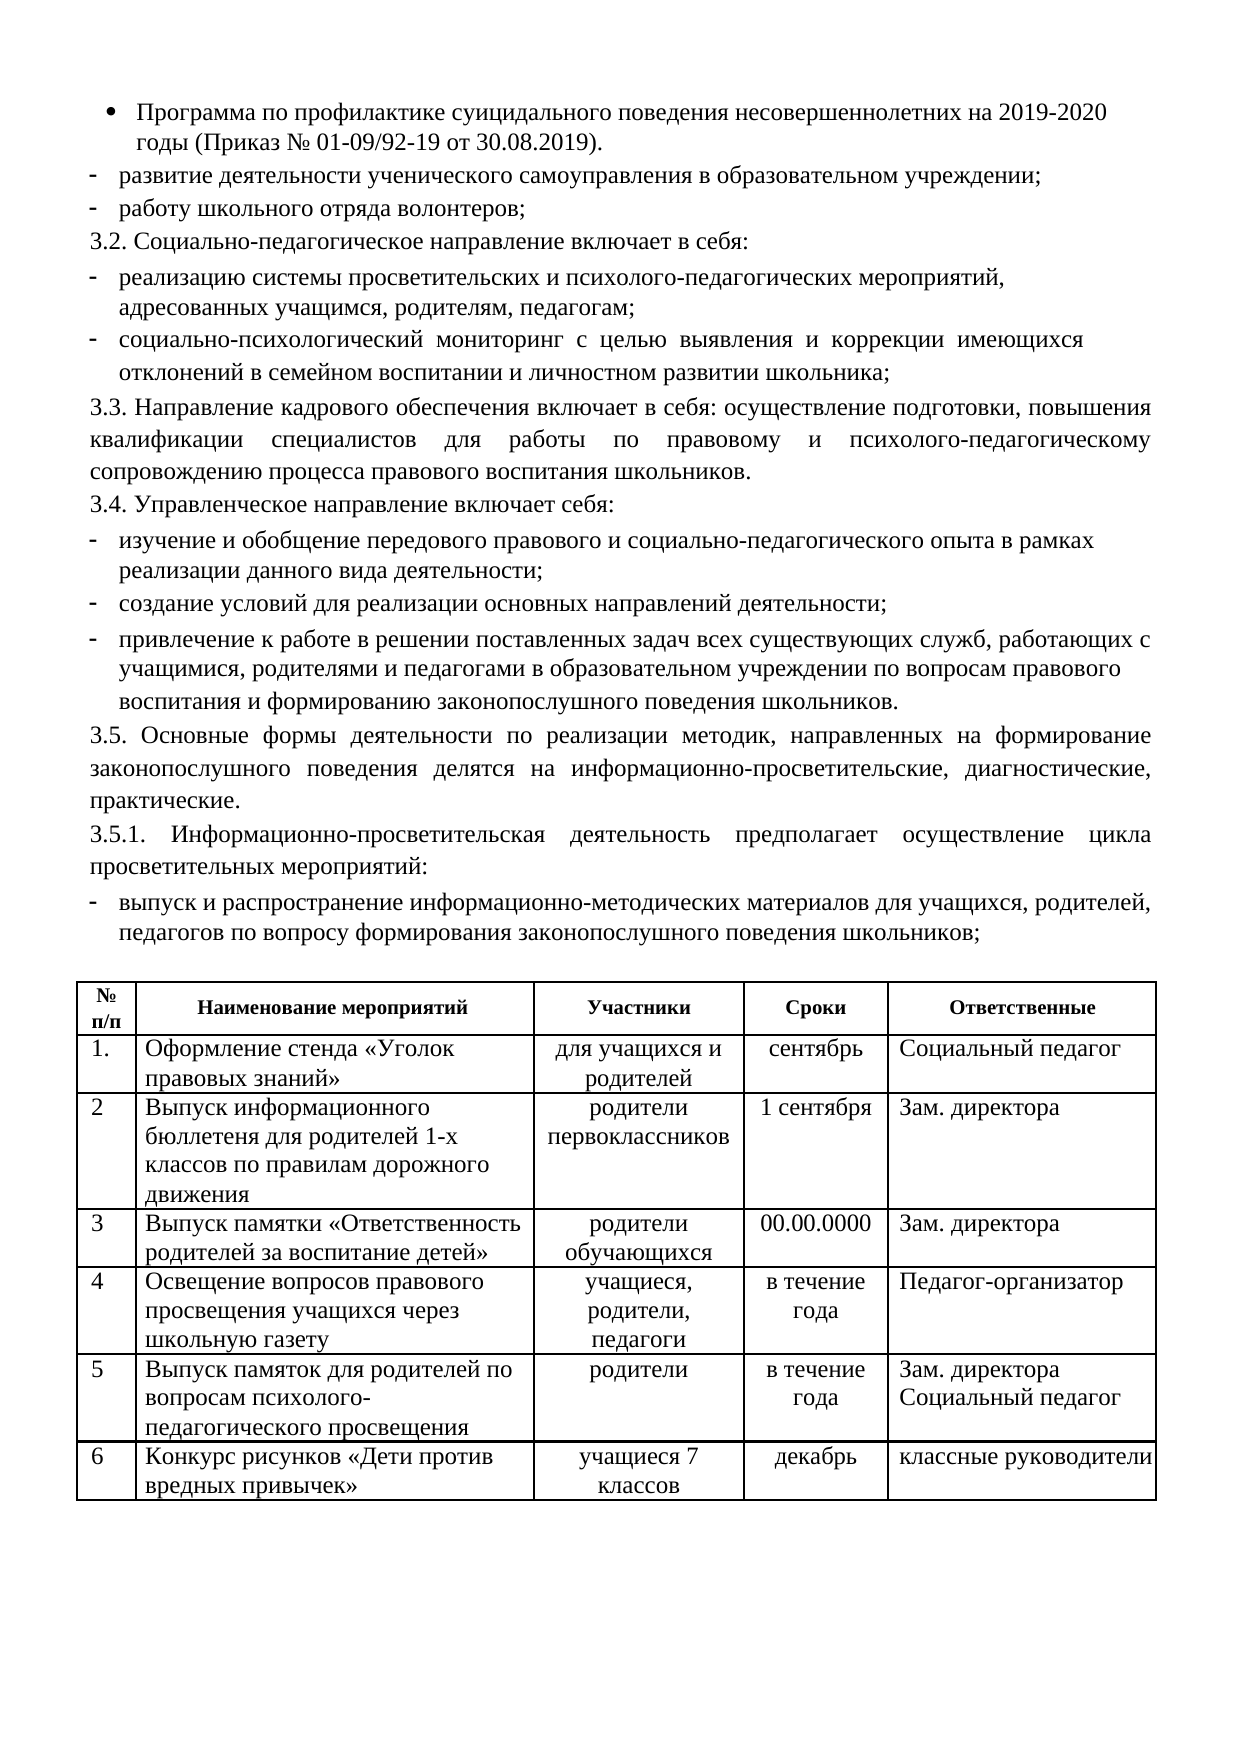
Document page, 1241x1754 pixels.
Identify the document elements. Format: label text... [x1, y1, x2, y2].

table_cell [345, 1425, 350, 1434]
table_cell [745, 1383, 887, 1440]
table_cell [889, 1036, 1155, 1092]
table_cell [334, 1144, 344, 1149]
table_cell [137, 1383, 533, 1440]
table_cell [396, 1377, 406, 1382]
list изучение и обобщение передового правового и социально-педагогического опыта в рамках реализации данного вида деятельности; [89, 525, 1152, 584]
text воспитания и формированию законопослушного поведения школьников. [119, 686, 1156, 715]
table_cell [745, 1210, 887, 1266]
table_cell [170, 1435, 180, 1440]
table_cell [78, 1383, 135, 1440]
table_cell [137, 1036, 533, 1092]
list создание условий для реализации основных направлений деятельности; [89, 588, 1156, 617]
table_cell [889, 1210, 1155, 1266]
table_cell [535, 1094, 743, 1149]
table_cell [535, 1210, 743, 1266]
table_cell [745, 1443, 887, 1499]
text 3.5.1. Информационно-просветительская деятельность предполагает осуществление цикла просветительных мероприятий: [89, 819, 1152, 880]
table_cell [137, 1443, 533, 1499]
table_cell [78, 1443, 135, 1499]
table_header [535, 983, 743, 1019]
list развитие деятельности ученического самоуправления в образовательном учреждении; [89, 160, 1156, 189]
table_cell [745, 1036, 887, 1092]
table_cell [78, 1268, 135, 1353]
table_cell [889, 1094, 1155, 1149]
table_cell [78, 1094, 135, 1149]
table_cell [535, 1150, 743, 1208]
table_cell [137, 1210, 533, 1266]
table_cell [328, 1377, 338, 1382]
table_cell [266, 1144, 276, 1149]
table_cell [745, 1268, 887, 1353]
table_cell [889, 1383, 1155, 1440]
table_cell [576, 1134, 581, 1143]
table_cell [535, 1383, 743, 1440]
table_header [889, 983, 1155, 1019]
list привлечение к работе в решении поставленных задач всех существующих служб, работающих с учащимися, родителями и педагогами в образовательном учреждении по вопросам правового [89, 624, 1152, 682]
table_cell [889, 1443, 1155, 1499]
list реализацию системы просветительских и психолого-педагогических мероприятий, адресованных учащимся, родителям, педагогам; [89, 262, 1152, 321]
list социально-психологический мониторинг с целью выявления и коррекции имеющихся [89, 324, 1156, 353]
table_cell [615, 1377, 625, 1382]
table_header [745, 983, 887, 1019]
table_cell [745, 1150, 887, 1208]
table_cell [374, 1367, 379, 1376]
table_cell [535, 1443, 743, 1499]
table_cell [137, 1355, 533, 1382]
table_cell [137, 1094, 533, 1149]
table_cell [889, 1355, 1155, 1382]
text 3.5. Основные формы деятельности по реализации методик, направленных на формирование законопослушного поведения делятся на информационно-просветительские, диагностические, практические. [89, 721, 1152, 814]
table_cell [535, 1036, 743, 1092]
list выпуск и распространение информационно-методических материалов для учащихся, родителей, педагогов по вопросу формирования законопослушного поведения школьников; [89, 887, 1152, 945]
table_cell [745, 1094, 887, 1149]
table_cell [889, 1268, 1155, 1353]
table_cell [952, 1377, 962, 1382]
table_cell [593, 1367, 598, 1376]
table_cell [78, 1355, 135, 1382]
text 3.4. Управленческое направление включает себя: [89, 489, 1156, 518]
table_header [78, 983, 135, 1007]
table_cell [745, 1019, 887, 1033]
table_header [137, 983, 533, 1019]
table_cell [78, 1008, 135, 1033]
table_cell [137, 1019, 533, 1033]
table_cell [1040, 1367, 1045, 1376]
text 3.3. Направление кадрового обеспечения включает в себя: осуществление подготовки, повышения квалификации специалистов для работы по правовому и психолого-педагогическому сопровождению процесса правового воспитания школьников. [89, 392, 1152, 485]
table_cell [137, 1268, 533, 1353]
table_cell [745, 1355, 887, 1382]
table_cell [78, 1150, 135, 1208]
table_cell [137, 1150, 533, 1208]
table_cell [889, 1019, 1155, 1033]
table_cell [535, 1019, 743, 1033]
list работу школьного отряда волонтеров; [89, 193, 1156, 222]
list Программа по профилактике суицидального поведения несовершеннолетних на 2019-2020 годы (Приказ № 01-09/92-19 от 30.08.2019). [107, 97, 1156, 156]
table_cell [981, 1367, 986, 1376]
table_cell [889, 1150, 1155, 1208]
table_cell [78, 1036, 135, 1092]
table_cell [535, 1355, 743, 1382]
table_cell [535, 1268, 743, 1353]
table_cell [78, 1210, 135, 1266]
text 3.2. Социально-педагогическое направление включает в себя: [89, 226, 1156, 255]
text отклонений в семейном воспитании и личностном развитии школьника; [119, 357, 1156, 386]
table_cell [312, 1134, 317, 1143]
